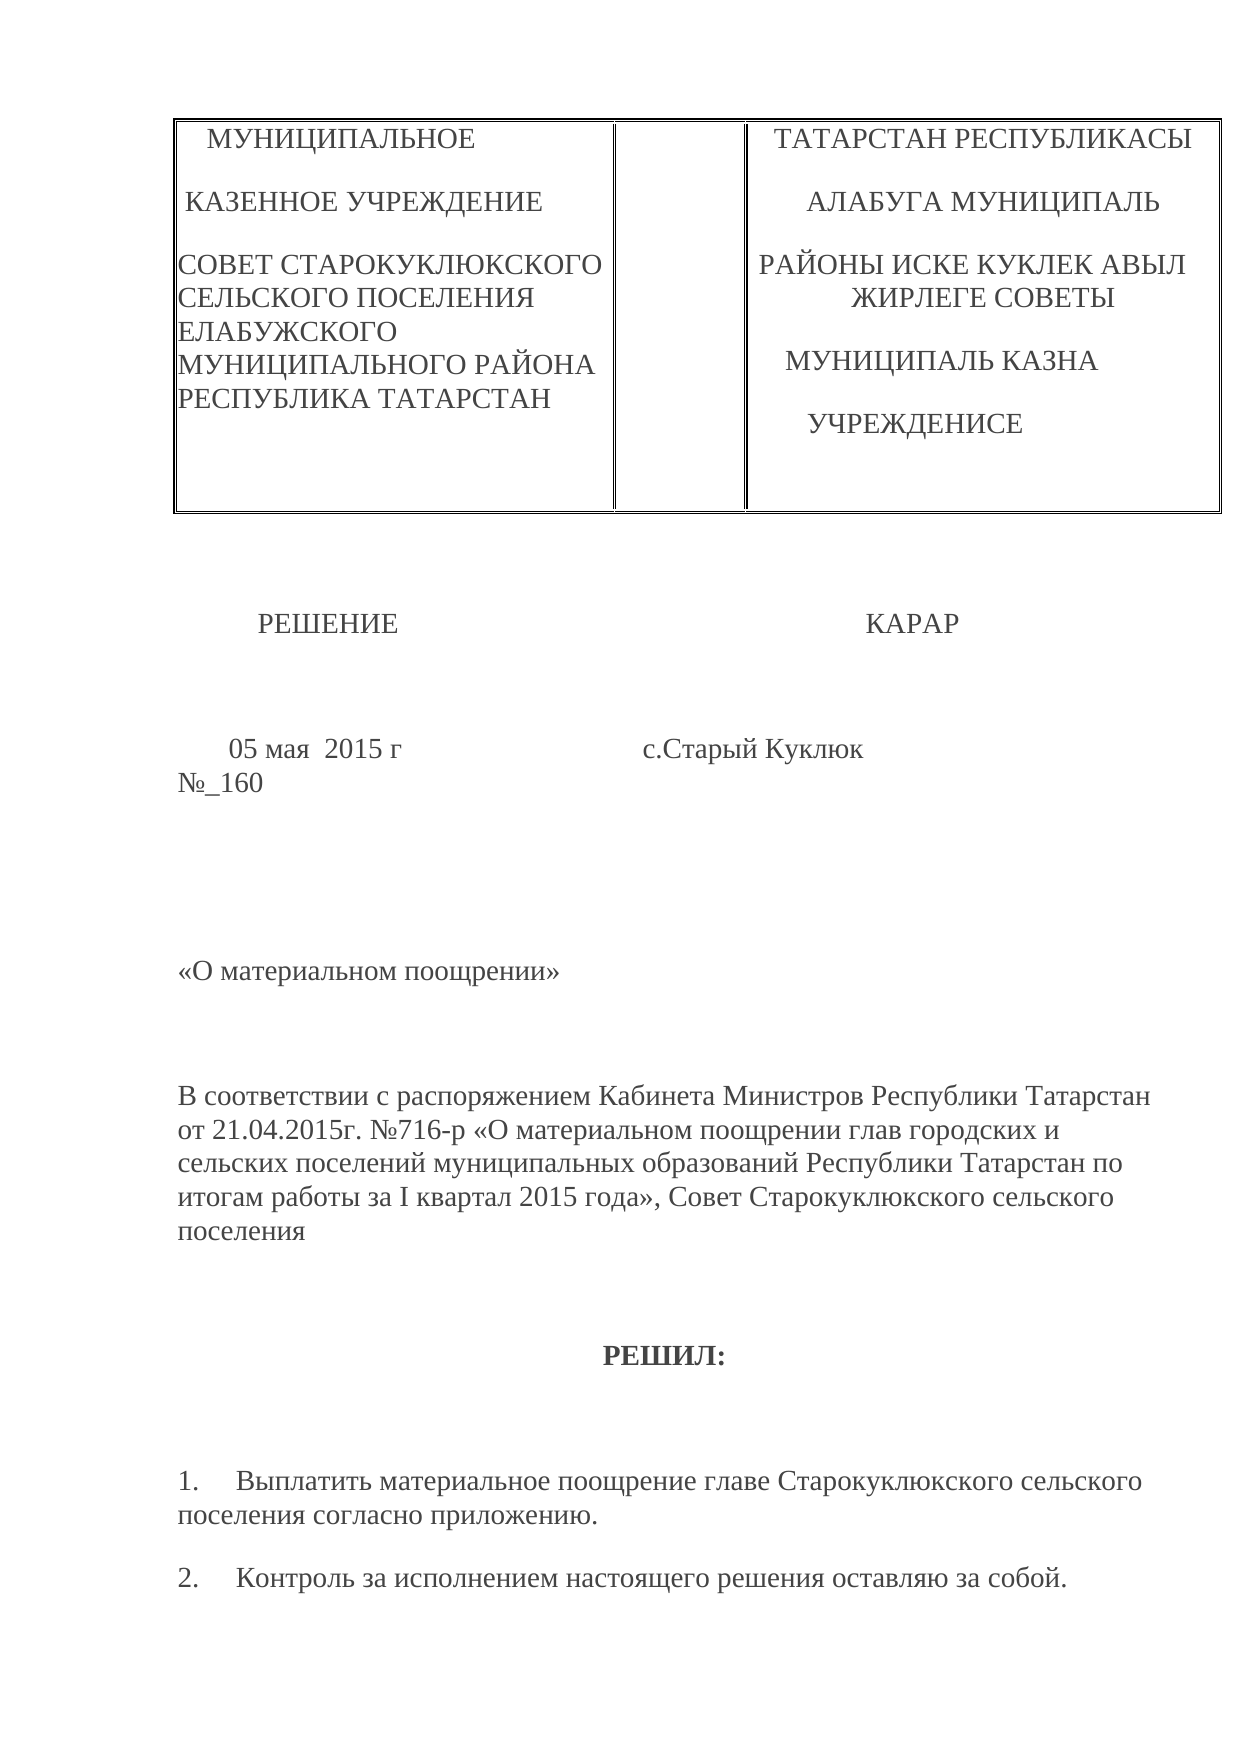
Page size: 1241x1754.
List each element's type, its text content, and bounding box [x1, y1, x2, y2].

table_header [615, 120, 746, 511]
text В соответствии с распоряжением Кабинета Министров Республики Татарстан от 21.04.2015г. №716-р «О материальном поощрении глав городских и сельских поселений муниципальных образований Республики Татарстан по итогам работы за I квартал 2015 года», Совет Старокуклюкского сельского поселения [177, 1078, 1152, 1246]
table_header ТАТАРСТАН РЕСПУБЛИКАСЫ АЛАБУГА МУНИЦИПАЛЬ РАЙОНЫ ИСКЕ КУКЛЕК АВЫЛ ЖИРЛЕГЕ СОВЕТЫ МУНИЦИПАЛЬ КАЗНА УЧРЕЖДЕНИСЕ [746, 122, 1219, 511]
text 2. Контроль за исполнением настоящего решения оставляю за собой. [177, 1560, 1152, 1593]
text РЕШИЛ: [177, 1338, 1152, 1372]
text «О материальном поощрении» [177, 953, 1152, 987]
text 1. Выплатить материальное поощрение главе Старокуклюкского сельского поселения согласно приложению. [177, 1463, 1152, 1531]
text 05 мая 2015 г c.Старый Куклюк №_160 [177, 731, 1152, 798]
table_header МУНИЦИПАЛЬНОЕ КАЗЕННОЕ УЧРЕЖДЕНИЕ СОВЕТ СТАРОКУКЛЮКСКОГО СЕЛЬСКОГО ПОСЕЛЕНИЯ ЕЛАБУЖСКОГО МУНИЦИПАЛЬНОГО РАЙОНА РЕСПУБЛИКА ТАТАРСТАН [177, 122, 614, 511]
text РЕШЕНИЕ КАРАР [177, 606, 1152, 639]
